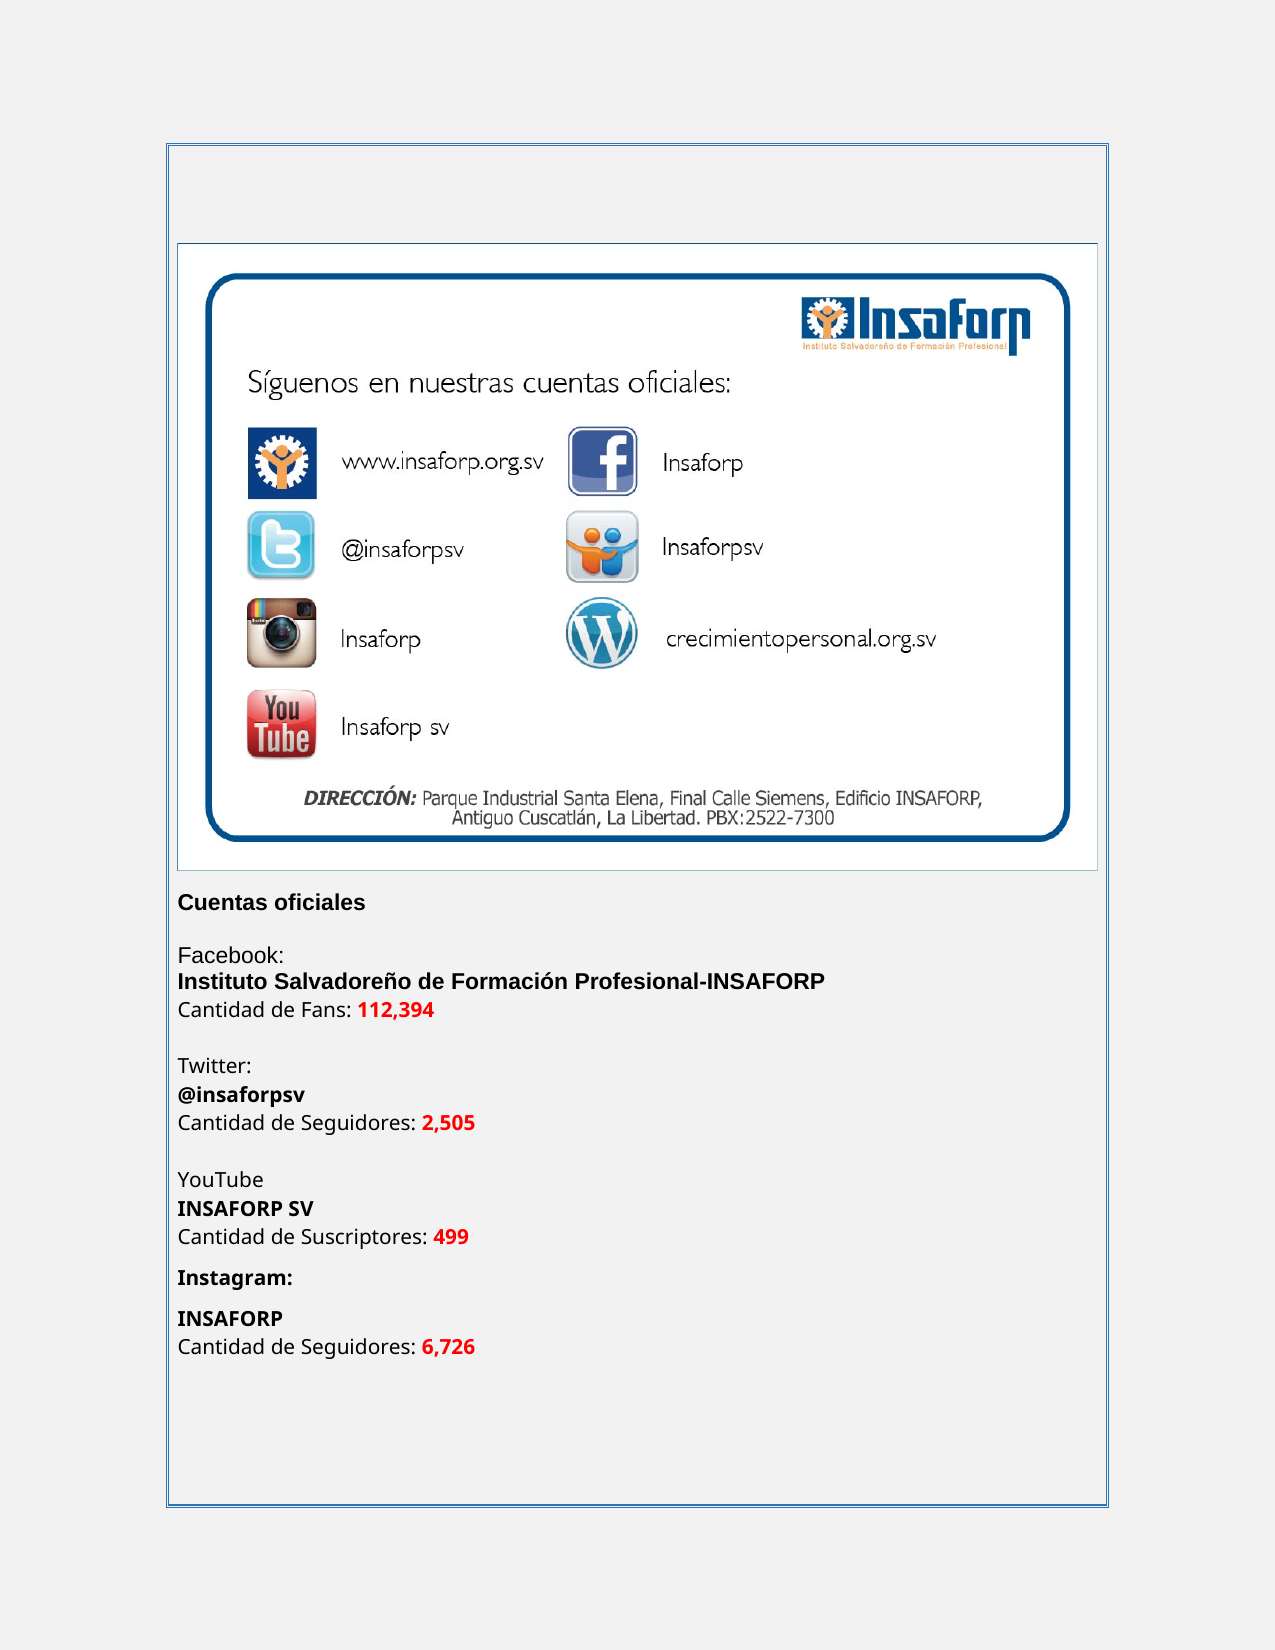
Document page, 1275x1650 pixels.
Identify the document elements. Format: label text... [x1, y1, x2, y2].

text INSAFORP [177, 1304, 1098, 1332]
text Instituto Salvadoreño de Formación Profesional-INSAFORP [177, 968, 1098, 995]
text Instagram: [177, 1263, 1098, 1292]
picture [177, 243, 1098, 871]
text Cuentas oficiales [177, 889, 1098, 916]
text INSAFORP SV [177, 1194, 1098, 1222]
text Cantidad de Fans: 112,394 [177, 995, 1098, 1023]
text Cantidad de Seguidores: 6,726 [177, 1332, 1098, 1361]
text @insaforpsv [177, 1080, 1098, 1108]
text YouTube [177, 1165, 1098, 1194]
text Twitter: [177, 1052, 1098, 1080]
text Facebook: [177, 942, 1098, 968]
text Cantidad de Seguidores: 2,505 [177, 1108, 1098, 1137]
text Cantidad de Suscriptores: 499 [177, 1222, 1098, 1251]
